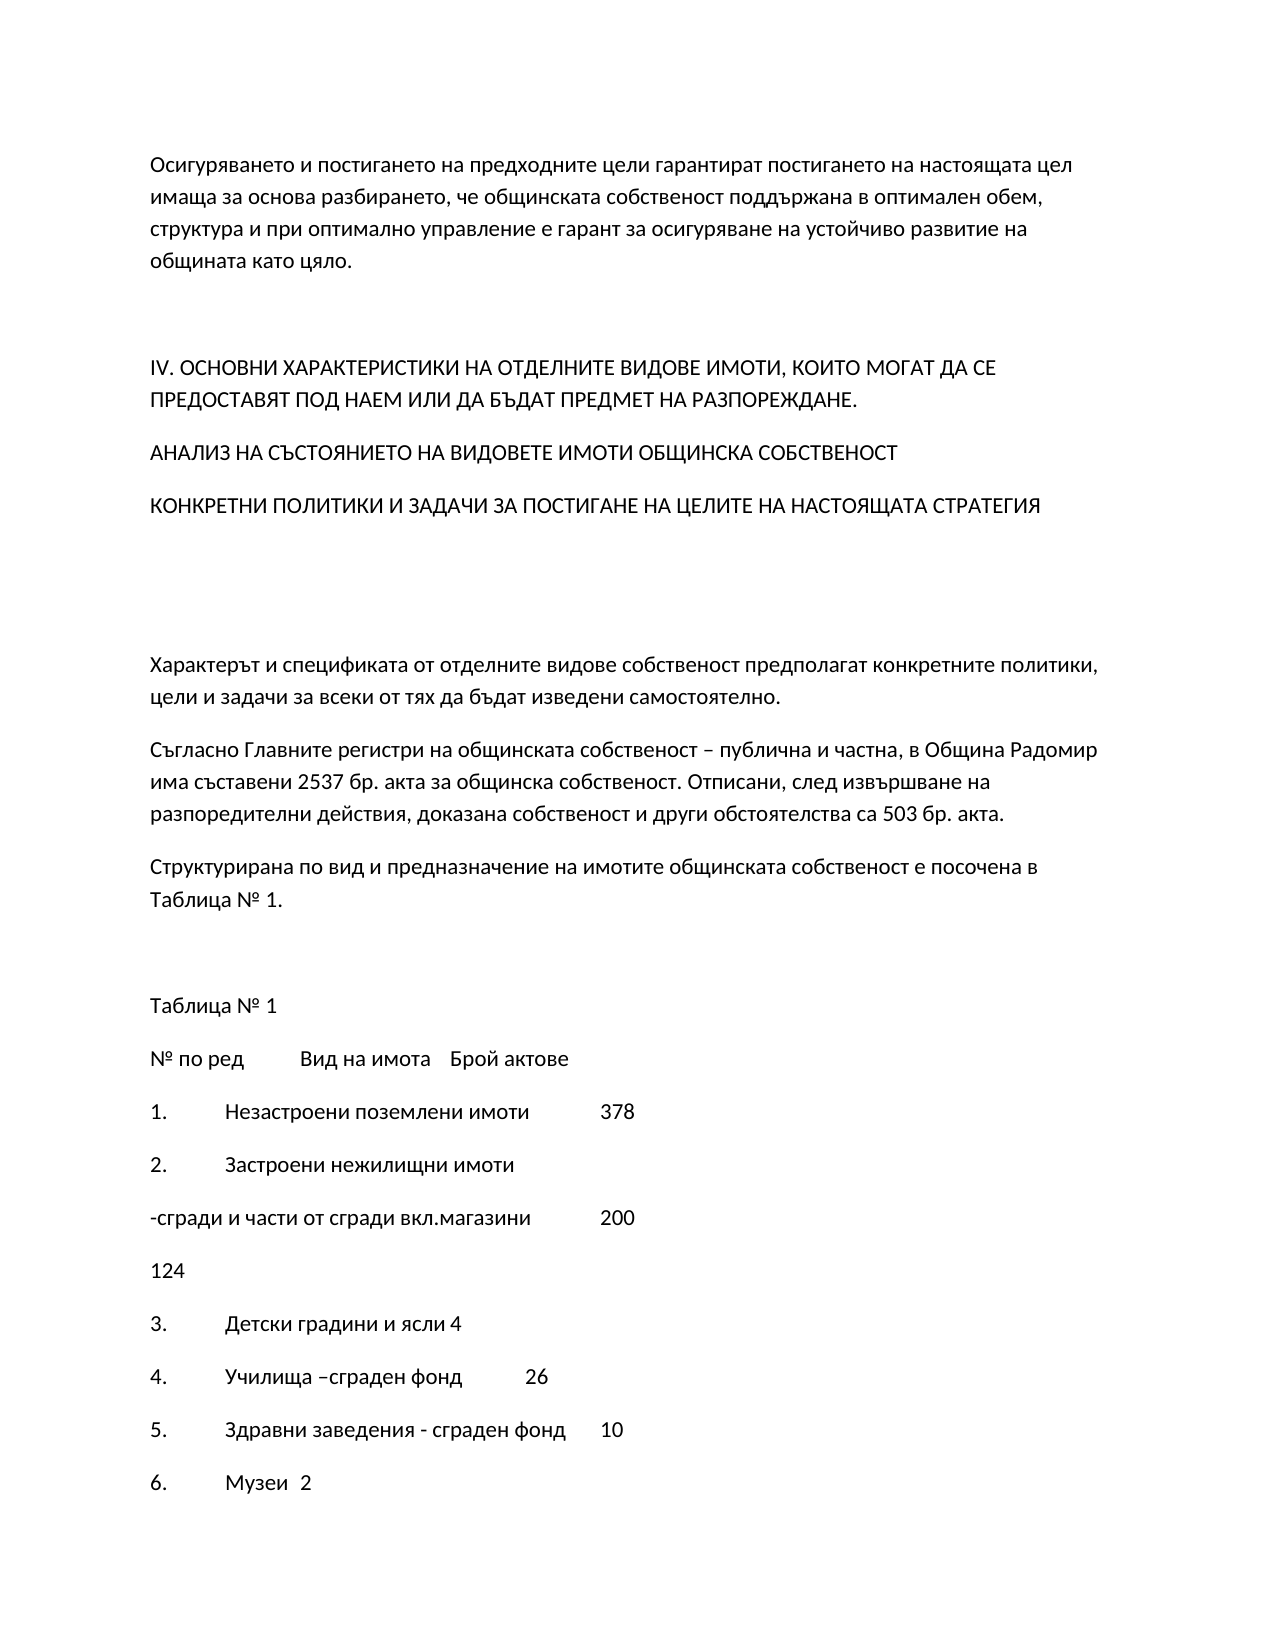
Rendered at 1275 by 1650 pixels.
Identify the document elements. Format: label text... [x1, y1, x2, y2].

text 124 [150, 1256, 1125, 1284]
text 5. Здравни заведения - сграден фонд 10 [150, 1415, 1125, 1443]
text 1. Незастроени поземлени имоти 378 [150, 1097, 1125, 1125]
text КОНКРЕТНИ ПОЛИТИКИ И ЗАДАЧИ ЗА ПОСТИГАНЕ НА ЦЕЛИТЕ НА НАСТОЯЩАТА СТРАТЕГИЯ [150, 491, 1125, 519]
text Характерът и спецификата от отделните видове собственост предполагат конкретните политики, цели и задачи за всеки от тях да бъдат изведени самостоятелно. [150, 650, 1125, 710]
text ІV. ОСНОВНИ ХАРАКТЕРИСТИКИ НА ОТДЕЛНИТЕ ВИДОВЕ ИМОТИ, КОИТО МОГАТ ДА СЕ ПРЕДОСТАВЯТ ПОД НАЕМ ИЛИ ДА БЪДАТ ПРЕДМЕТ НА РАЗПОРЕЖДАНЕ. [150, 353, 1125, 413]
text Структурирана по вид и предназначение на имотите общинската собственост е посочена в Таблица № 1. [150, 852, 1125, 913]
text АНАЛИЗ НА СЪСТОЯНИЕТО НА ВИДОВЕТЕ ИМОТИ ОБЩИНСКА СОБСТВЕНОСТ [150, 438, 1125, 466]
text Съгласно Главните регистри на общинската собственост – публична и частна, в Община Радомир има съставени 2537 бр. акта за общинска собственост. Отписани, след извършване на разпоредителни действия, доказана собственост и други обстоятелства са 503 бр. акта. [150, 735, 1125, 827]
text 2. Застроени нежилищни имоти [150, 1150, 1125, 1178]
text 4. Училища –сграден фонд 26 [150, 1362, 1125, 1390]
text -сгради и части от сгради вкл.магазини 200 [150, 1203, 1125, 1231]
text 3. Детски градини и ясли 4 [150, 1309, 1125, 1337]
text № по ред Вид на имота Брой актове [150, 1044, 1125, 1072]
text 6. Музеи 2 [150, 1468, 1125, 1496]
text Таблица № 1 [150, 991, 1125, 1019]
text Осигуряването и постигането на предходните цели гарантират постигането на настоящата цел имаща за основа разбирането, че общинската собственост поддържана в оптимален обем, структура и при оптимално управление е гарант за осигуряване на устойчиво развитие на общината като цяло. [150, 150, 1125, 274]
